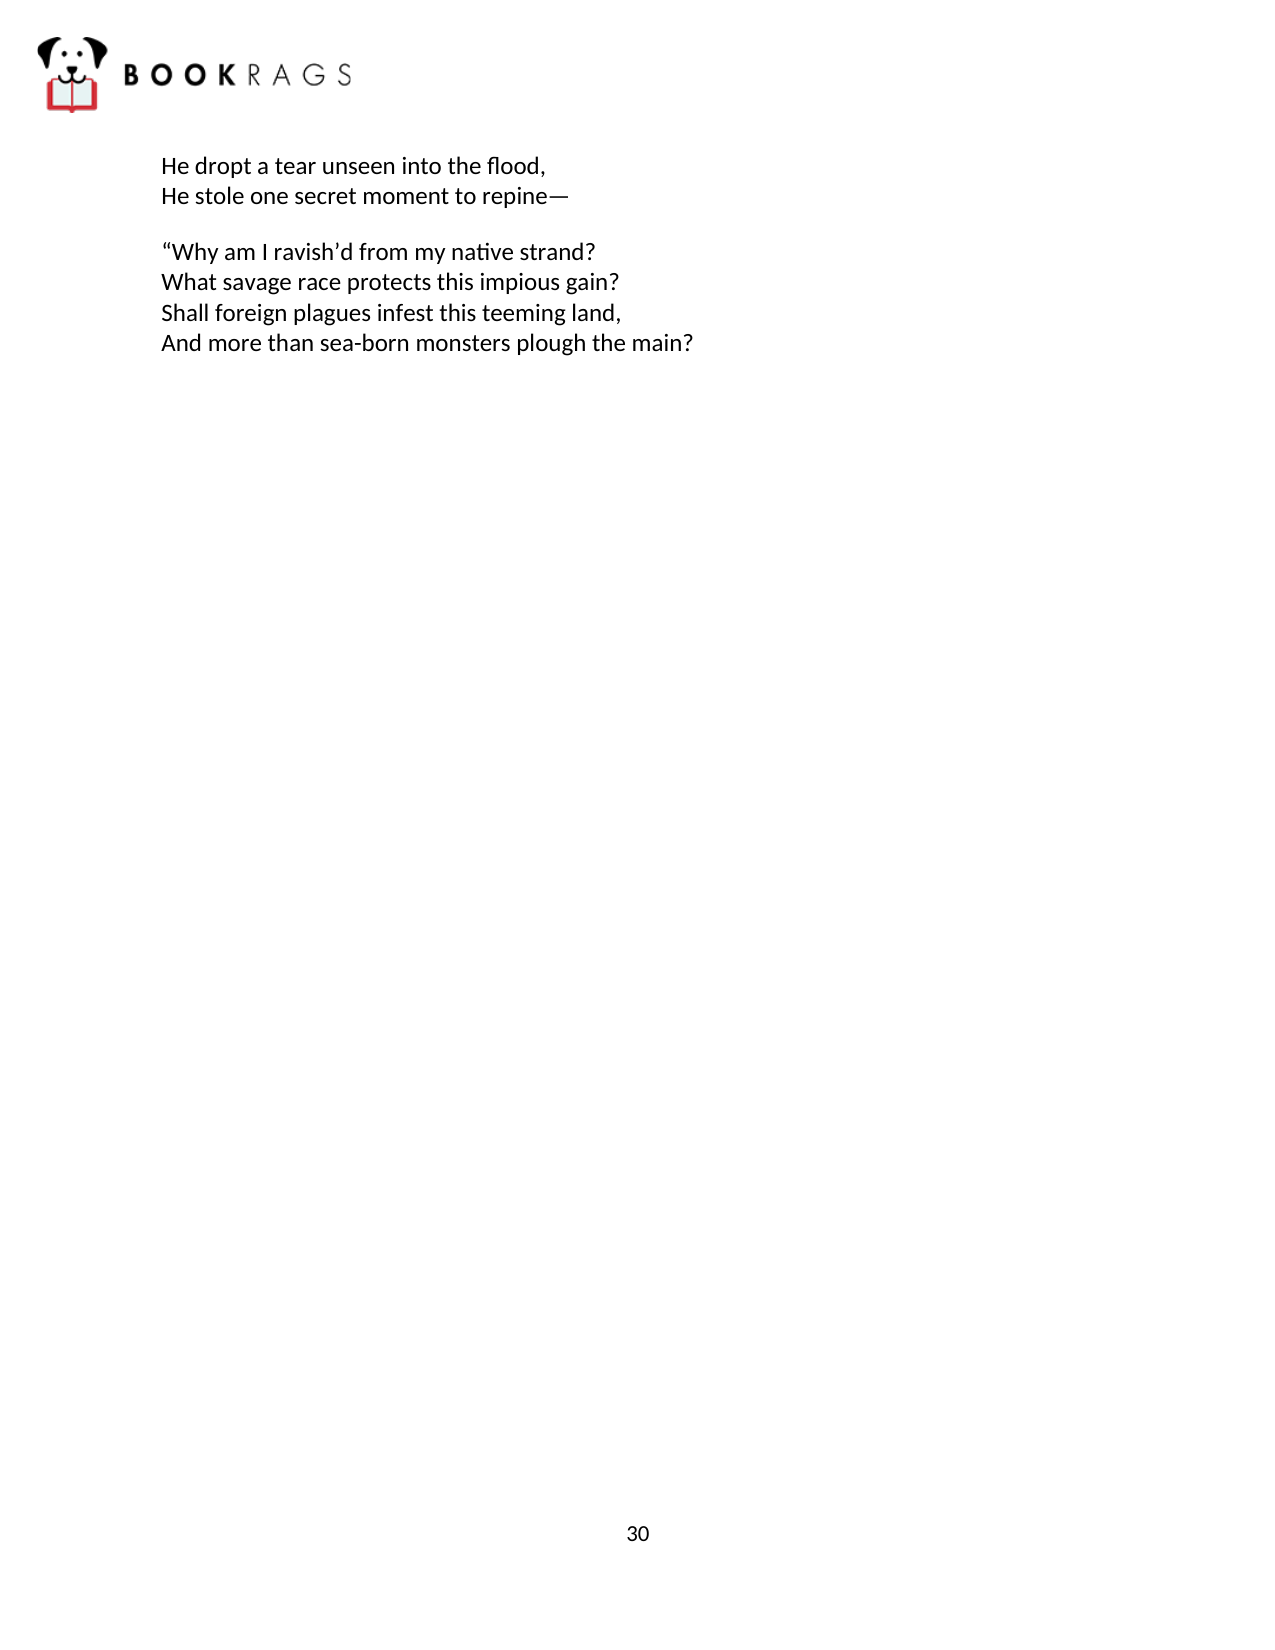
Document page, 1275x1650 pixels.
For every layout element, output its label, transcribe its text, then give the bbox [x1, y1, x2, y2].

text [150, 150, 1125, 211]
picture [37, 37, 351, 113]
text “Why am I ravish’d from my native strand? What savage race protects this impious gain? Shall foreign plagues infest this teeming land, And more than sea-born monsters plough the main? [150, 236, 1125, 358]
